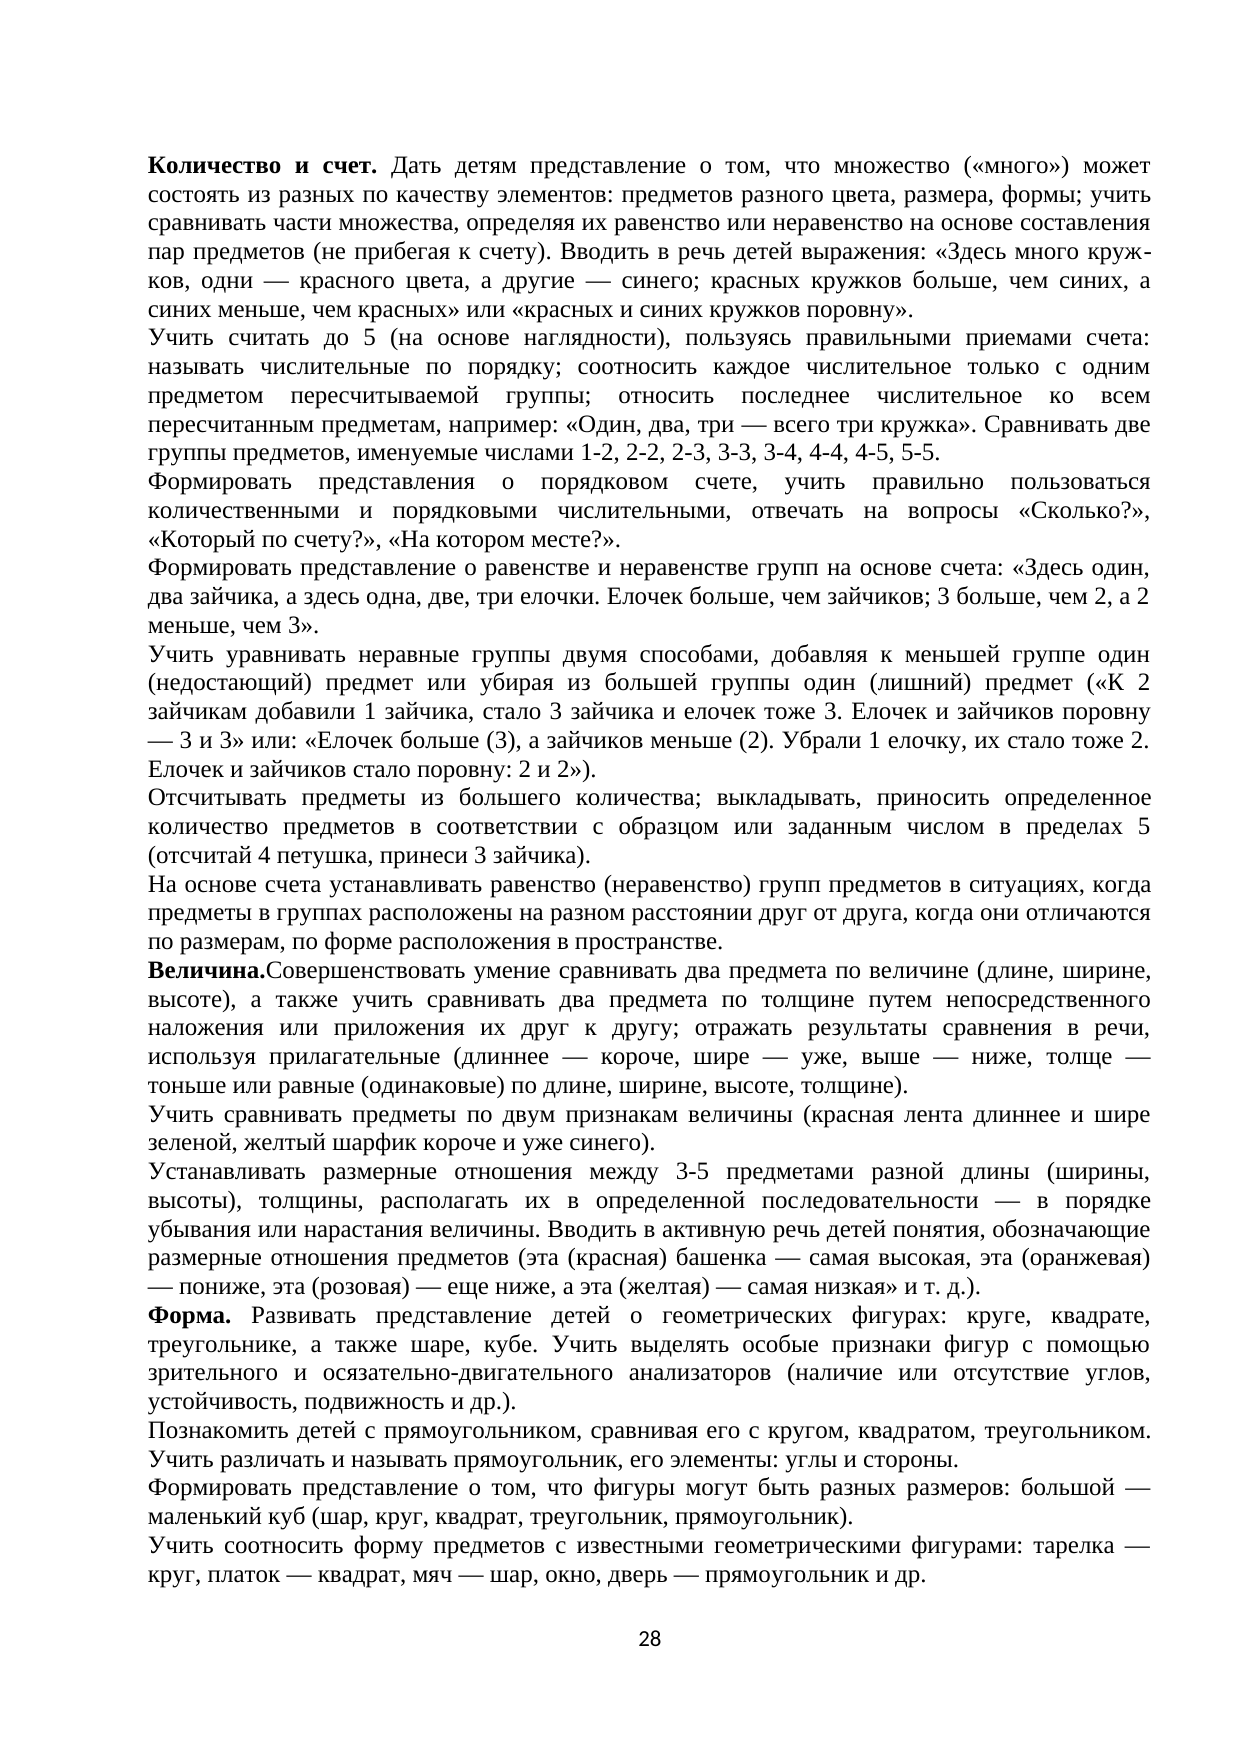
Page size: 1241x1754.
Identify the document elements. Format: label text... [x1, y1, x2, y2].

text Учить соотносить форму предметов с известными геометрическими фигурами: тарелка — круг, платок — квадрат, мяч — шар, окно, дверь — прямоугольник и др. [148, 1530, 1152, 1587]
text Отсчитывать предметы из большего количества; выкладывать, приносить определенное количество предметов в соответствии с образцом или заданным числом в пределах 5 (отсчитай 4 петушка, принеси 3 зайчика). [148, 782, 1152, 869]
text Учить уравнивать неравные группы двумя способами, добавляя к меньшей группе один (недостающий) предмет или убирая из большей группы один (лишний) предмет («К 2 зайчикам добавили 1 зайчика, стало 3 зайчика и елочек тоже 3. Елочек и зайчиков поровну — 3 и 3» или: «Елочек больше (3), а зайчиков меньше (2). Убрали 1 елочку, их стало тоже 2. Елочек и зайчиков стало поровну: 2 и 2»). [148, 639, 1152, 782]
text Формировать представления о порядковом счете, учить правильно пользоваться количественными и порядковыми числительными, отвечать на вопросы «Сколько?», «Который по счету?», «На котором месте?». [148, 466, 1152, 552]
text Устанавливать размерные отношения между 3-5 предметами разной длины (ширины, высоты), толщины, располагать их в определенной последовательности — в порядке убывания или нарастания величины. Вводить в активную речь детей понятия, обозначающие размерные отношения предметов (эта (красная) башенка — самая высокая, эта (оранжевая) — пониже, эта (розовая) — еще ниже, а эта (желтая) — самая низкая» и т. д.). [148, 1156, 1152, 1300]
text Величина.Совершенствовать умение сравнивать два предмета по величине (длине, ширине, высоте), а также учить сравнивать два предмета по толщине путем непосредственного наложения или приложения их друг к другу; отражать результаты сравнения в речи, используя прилагательные (длиннее — короче, шире — уже, выше — ниже, толще — тоньше или равные (одинаковые) по длине, ширине, высоте, толщине). [148, 955, 1152, 1099]
text Учить считать до 5 (на основе наглядности), пользуясь правильными приемами счета: называть числительные по порядку; соотносить каждое числительное только с одним предметом пересчитываемой группы; относить последнее числительное ко всем пересчитанным предметам, например: «Один, два, три — всего три кружка». Сравнивать две группы предметов, именуемые числами 1-2, 2-2, 2-3, 3-3, 3-4, 4-4, 4-5, 5-5. [148, 322, 1152, 466]
text На основе счета устанавливать равенство (неравенство) групп предметов в ситуациях, когда предметы в группах расположены на разном расстоянии друг от друга, когда они отличаются по размерам, по форме расположения в пространстве. [148, 869, 1152, 955]
text Форма. Развивать представление детей о геометрических фигурах: круге, квадрате, треугольнике, а также шаре, кубе. Учить выделять особые признаки фигур с помощью зрительного и осязательно-двигательного анализаторов (наличие или отсутствие углов, устойчивость, подвижность и др.). [148, 1300, 1152, 1415]
text Формировать представление о том, что фигуры могут быть разных размеров: большой — маленький куб (шар, круг, квадрат, треугольник, прямоугольник). [148, 1472, 1152, 1530]
text Учить сравнивать предметы по двум признакам величины (красная лента длиннее и шире зеленой, желтый шарфик короче и уже синего). [148, 1099, 1152, 1156]
text Формировать представление о равенстве и неравенстве групп на основе счета: «Здесь один, два зайчика, а здесь одна, две, три елочки. Елочек больше, чем зайчиков; 3 больше, чем 2, а 2 меньше, чем 3». [148, 552, 1152, 639]
text Количество и счет. Дать детям представление о том, что множество («много») может состоять из разных по качеству элементов: предметов разного цвета, размера, формы; учить сравнивать части множества, определяя их равенство или неравенство на основе составления пар предметов (не прибегая к счету). Вводить в речь детей выражения: «Здесь много кружков, одни — красного цвета, а другие — синего; красных кружков больше, чем синих, а синих меньше, чем красных» или «красных и синих кружков поровну». [148, 150, 1152, 322]
text Познакомить детей с прямоугольником, сравнивая его с кругом, квадратом, треугольником. Учить различать и называть прямоугольник, его элементы: углы и стороны. [148, 1415, 1152, 1472]
